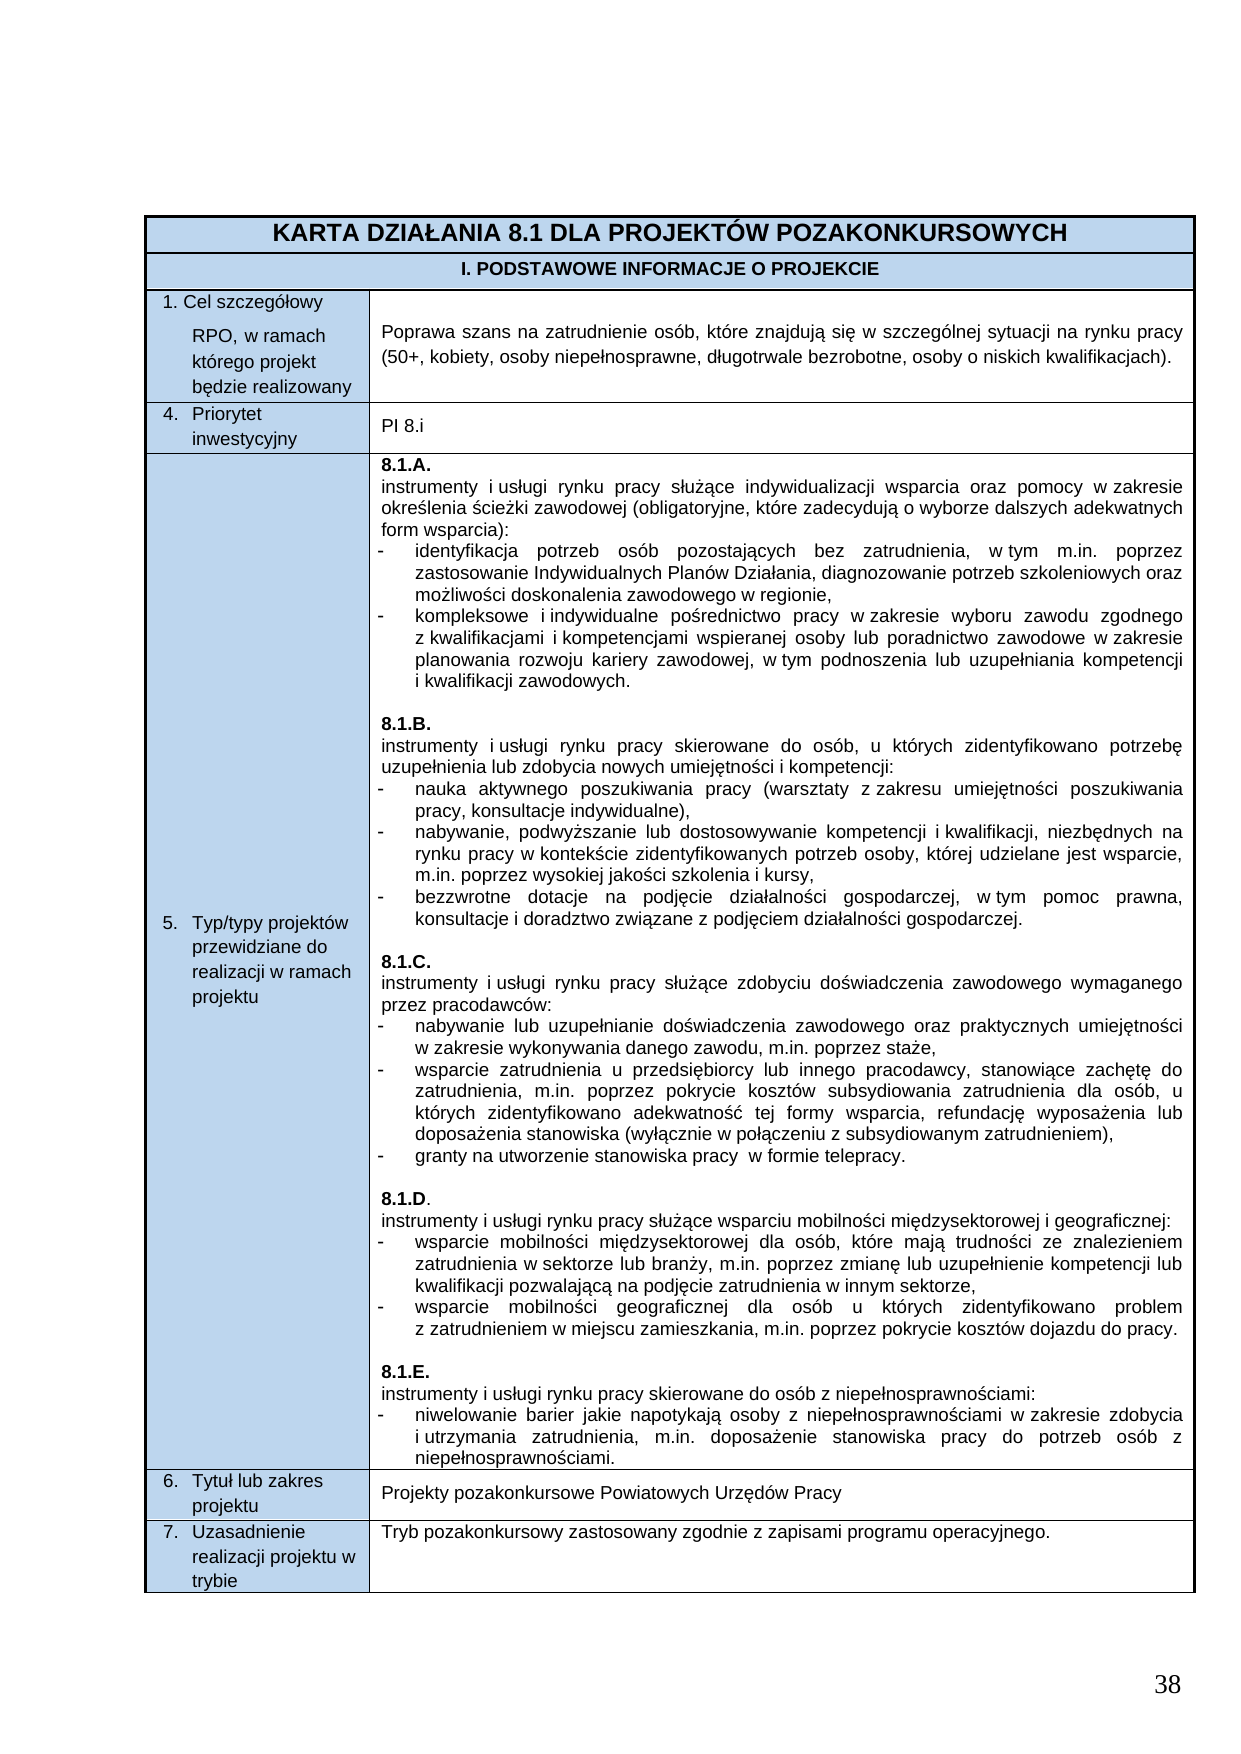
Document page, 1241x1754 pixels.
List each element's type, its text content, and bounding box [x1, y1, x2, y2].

table_cell Poprawa szans na zatrudnienie osób, które znajdują się w szczególnej sytuacji na rynku pracy (50+, kobiety, osoby niepełnosprawne, długotrwale bezrobotne, osoby o niskich kwalifikacjach). [370, 291, 1193, 402]
table_cell Typ/typy projektów przewidziane do realizacji w ramach projektu [147, 454, 369, 1469]
table_cell Projekty pozakonkursowe Powiatowych Urzędów Pracy [370, 1470, 1193, 1519]
table_cell 1. Cel szczegółowy RPO, w ramach którego projekt będzie realizowany [147, 291, 369, 402]
table_cell 8.1.A. instrumenty i usługi rynku pracy służące indywidualizacji wsparcia oraz pomocy w zakresie określenia ścieżki zawodowej (obligatoryjne, które zadecydują o wyborze dalszych adekwatnych form wsparcia): identyfikacja potrzeb osób pozostających bez zatrudnienia, w tym m.in. poprzez zastosowanie Indywidualnych Planów Działania, diagnozowanie potrzeb szkoleniowych oraz możliwości doskonalenia zawodowego w regionie, kompleksowe i indywidualne pośrednictwo pracy w zakresie wyboru zawodu zgodnego z kwalifikacjami i kompetencjami wspieranej osoby lub poradnictwo zawodowe w zakresie planowania rozwoju kariery zawodowej, w tym podnoszenia lub uzupełniania kompetencji i kwalifikacji zawodowych. 8.1.B. instrumenty i usługi rynku pracy skierowane do osób, u których zidentyfikowano potrzebę uzupełnienia lub zdobycia nowych umiejętności i kompetencji: nauka aktywnego poszukiwania pracy (warsztaty z zakresu umiejętności poszukiwania pracy, konsultacje indywidualne), nabywanie, podwyższanie lub dostosowywanie kompetencji i kwalifikacji, niezbędnych na rynku pracy w kontekście zidentyfikowanych potrzeb osoby, której udzielane jest wsparcie, m.in. poprzez wysokiej jakości szkolenia i kursy, bezzwrotne dotacje na podjęcie działalności gospodarczej, w tym pomoc prawna, konsultacje i doradztwo związane z podjęciem działalności gospodarczej. 8.1.C. instrumenty i usługi rynku pracy służące zdobyciu doświadczenia zawodowego wymaganego przez pracodawców: nabywanie lub uzupełnianie doświadczenia zawodowego oraz praktycznych umiejętności w zakresie wykonywania danego zawodu, m.in. poprzez staże, wsparcie zatrudnienia u przedsiębiorcy lub innego pracodawcy, stanowiące zachętę do zatrudnienia, m.in. poprzez pokrycie kosztów subsydiowania zatrudnienia dla osób, u których zidentyfikowano adekwatność tej formy wsparcia, refundację wyposażenia lub doposażenia stanowiska (wyłącznie w połączeniu z subsydiowanym zatrudnieniem), granty na utworzenie stanowiska pracy w formie telepracy. 8.1.D. instrumenty i usługi rynku pracy służące wsparciu mobilności międzysektorowej i geograficznej: wsparcie mobilności międzysektorowej dla osób, które mają trudności ze znalezieniem zatrudnienia w sektorze lub branży, m.in. poprzez zmianę lub uzupełnienie kompetencji lub kwalifikacji pozwalającą na podjęcie zatrudnienia w innym sektorze, wsparcie mobilności geograficznej dla osób u których zidentyfikowano problem z zatrudnieniem w miejscu zamieszkania, m.in. poprzez pokrycie kosztów dojazdu do pracy. 8.1.E. instrumenty i usługi rynku pracy skierowane do osób z niepełnosprawnościami: niwelowanie barier jakie napotykają osoby z niepełnosprawnościami w zakresie zdobycia i utrzymania zatrudnienia, m.in. doposażenie stanowiska pracy do potrzeb osób z niepełnosprawnościami. [370, 454, 1193, 1469]
table_cell Tytuł lub zakres projektu [147, 1470, 369, 1519]
table_cell PI 8.i [370, 403, 1193, 453]
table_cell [370, 1521, 1193, 1592]
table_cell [147, 1521, 369, 1592]
table_cell Priorytet inwestycyjny [147, 403, 369, 453]
table_header KARTA DZIAŁANIA 8.1 DLA PROJEKTÓW POZAKONKURSOWYCH [147, 218, 1193, 252]
table_cell I. PODSTAWOWE INFORMACJE O PROJEKCIE [147, 254, 1193, 288]
